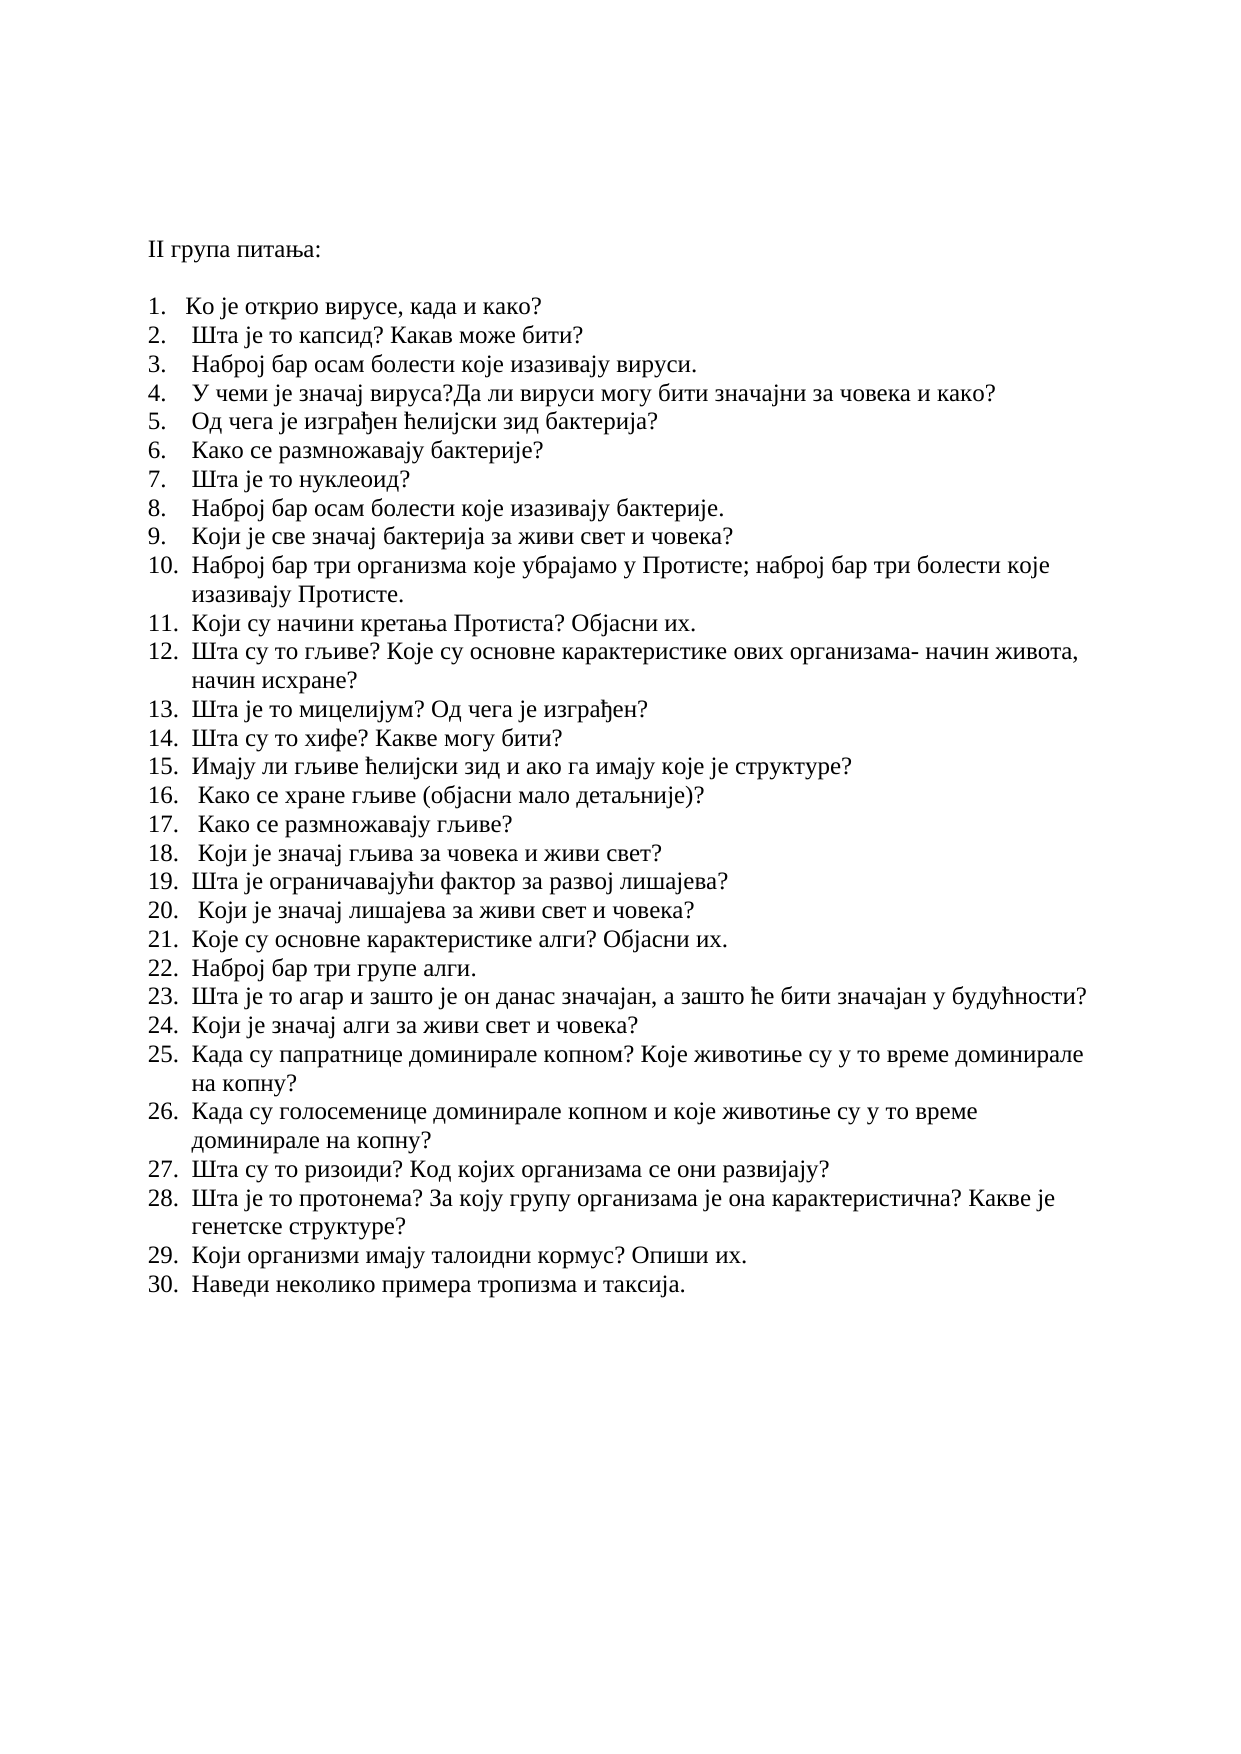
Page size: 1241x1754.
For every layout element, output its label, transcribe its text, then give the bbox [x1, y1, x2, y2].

text 12. Шта су то гљиве? Које су основне карактеристике ових организама- начин живота, [148, 636, 1093, 665]
text 29. Који организми имају талоидни кормус? Опиши их. [148, 1240, 1093, 1269]
text 20. Који је значај лишајева за живи свет и човека? [148, 895, 1093, 924]
text 5. Од чега је изграђен ћелијски зид бактерија? [148, 406, 1093, 435]
text 27. Шта су то ризоиди? Код којих организама се они развијају? [148, 1154, 1093, 1183]
text II група питања: [148, 234, 1093, 263]
text генетске структуре? [148, 1211, 1093, 1240]
text 26. Када су голосеменице доминирале копном и које животиње су у то време [148, 1096, 1093, 1125]
text на копну? [148, 1068, 1093, 1096]
text 16. Како се хране гљиве (објасни мало детаљније)? [148, 780, 1093, 809]
text 4. У чеми је значај вируса?Да ли вируси могу бити значајни за човека и како? [148, 378, 1093, 406]
text 3. Наброј бар осам болести које изазивају вируси. [148, 349, 1093, 378]
text 6. Како се размножавају бактерије? [148, 435, 1093, 464]
text 11. Који су начини кретања Протиста? Објасни их. [148, 608, 1093, 636]
text 28. Шта је то протонема? За коју групу организама је она карактеристична? Какве је [148, 1183, 1093, 1211]
text 18. Који је значај гљива за човека и живи свет? [148, 838, 1093, 866]
text 25. Када су папратнице доминирале копном? Које животиње су у то време доминирале [148, 1039, 1093, 1068]
text изазивају Протисте. [148, 579, 1093, 608]
text 24. Који је значај алги за живи свет и човека? [148, 1010, 1093, 1039]
text 9. Који је све значај бактерија за живи свет и човека? [148, 521, 1093, 550]
text 13. Шта је то мицелијум? Од чега је изграђен? [148, 694, 1093, 723]
text начин исхране? [148, 665, 1093, 694]
text 21. Које су основне карактеристике алги? Објасни их. [148, 924, 1093, 953]
text 7. Шта је то нуклеоид? [148, 464, 1093, 493]
text 19. Шта је ограничавајући фактор за развој лишајева? [148, 866, 1093, 895]
text 22. Наброј бар три групе алги. [148, 953, 1093, 981]
text 30. Наведи неколико примера тропизма и таксија. [148, 1269, 1093, 1298]
text 1. Ко је открио вирусе, када и како? [148, 291, 1093, 320]
text 23. Шта је то агар и зашто је он данас значајан, а зашто ће бити значајан у будућности? [148, 981, 1093, 1010]
text доминирале на копну? [148, 1125, 1093, 1154]
text 14. Шта су то хифе? Какве могу бити? [148, 723, 1093, 751]
text 17. Како се размножавају гљиве? [148, 809, 1093, 838]
text 8. Наброј бар осам болести које изазивају бактерије. [148, 493, 1093, 521]
text 10. Наброј бар три организма које убрајамо у Протисте; наброј бар три болести које [148, 550, 1093, 579]
text 2. Шта је то капсид? Какав може бити? [148, 320, 1093, 349]
text 15. Имају ли гљиве ћелијски зид и ако га имају које је структуре? [148, 751, 1093, 780]
